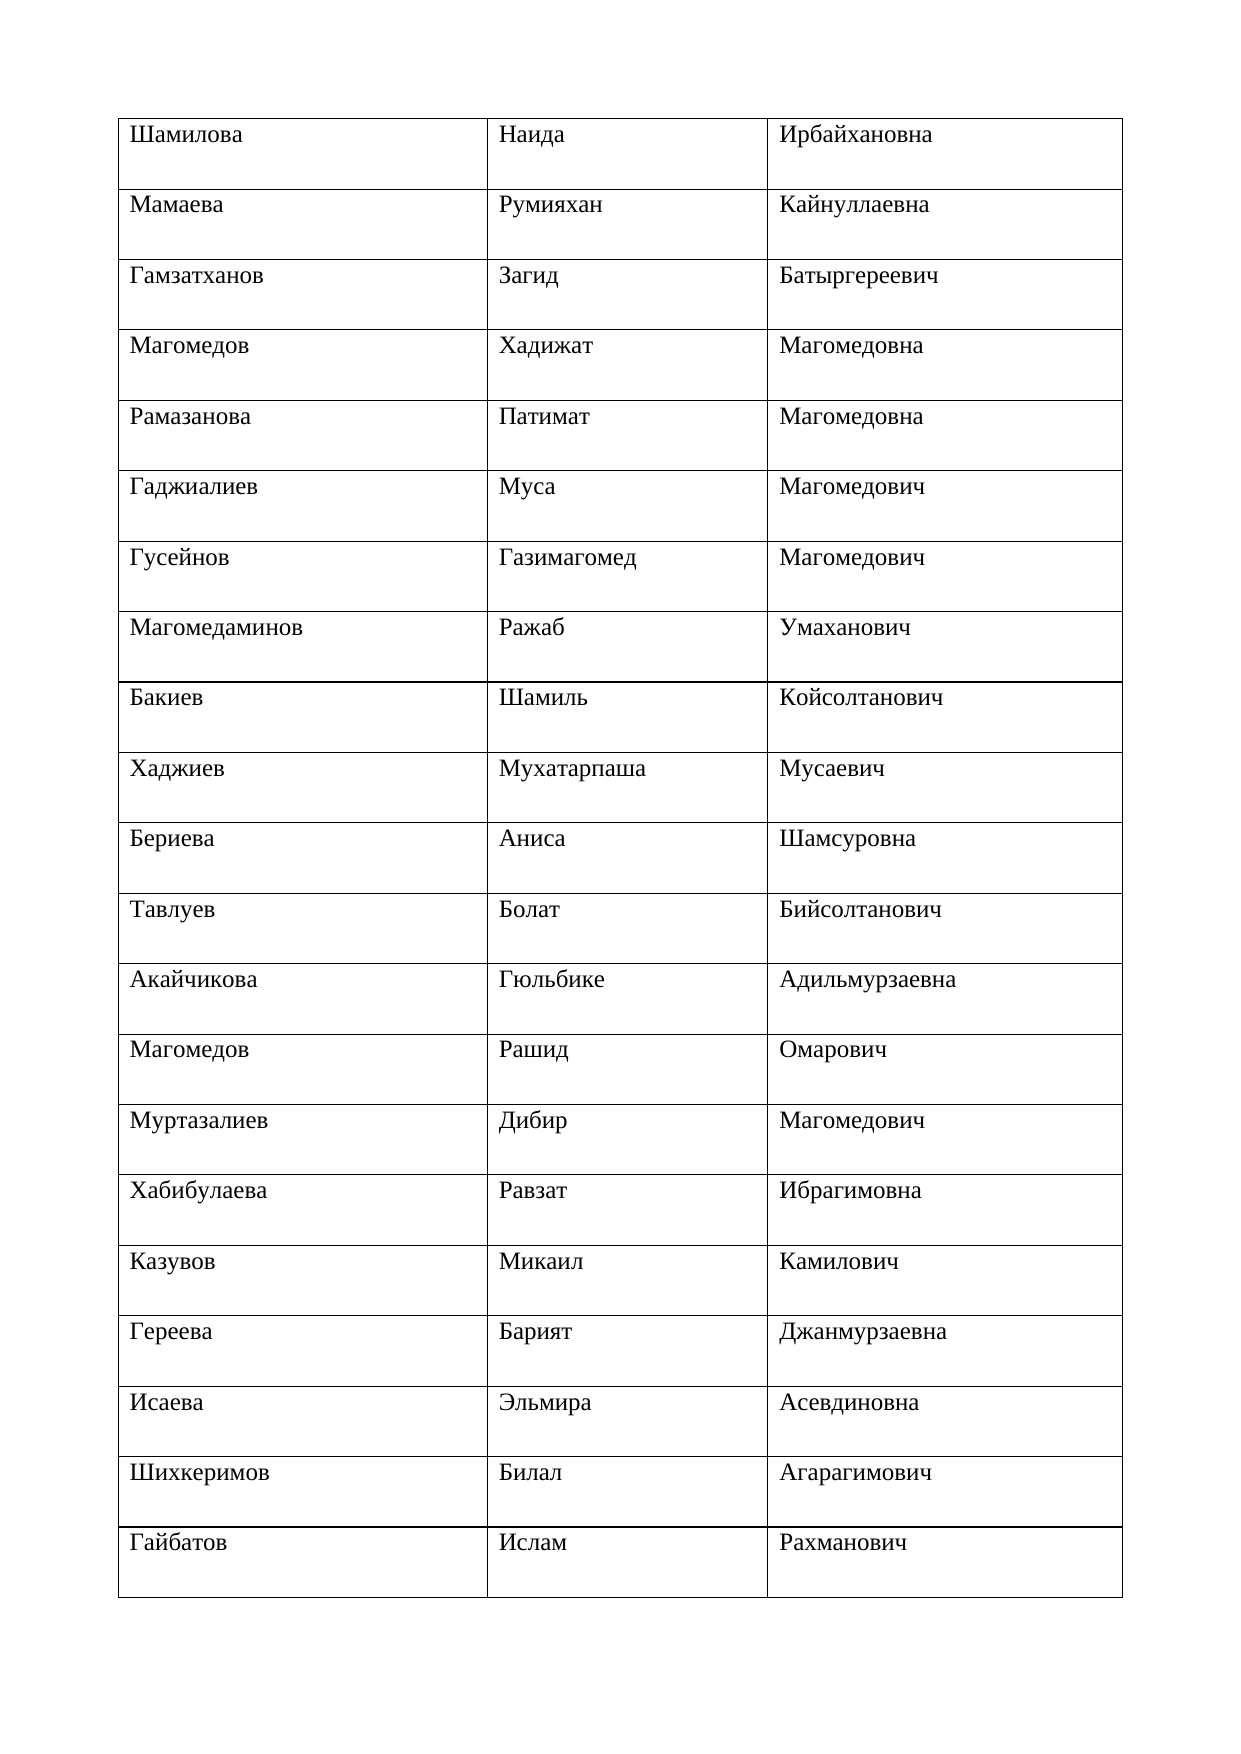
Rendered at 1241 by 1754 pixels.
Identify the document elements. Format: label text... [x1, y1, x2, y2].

table_cell Шамсуровна [768, 823, 1122, 893]
table_cell Гереева [119, 1316, 487, 1386]
table_cell Дибир [488, 1105, 767, 1174]
table_cell Исаева [119, 1387, 487, 1456]
table_cell Шамиль [488, 683, 767, 752]
table_cell Асевдиновна [768, 1387, 1122, 1456]
table_cell Хабибулаева [119, 1175, 487, 1245]
table_cell Казувов [119, 1246, 487, 1315]
table_cell Муртазалиев [119, 1105, 487, 1174]
table_cell Умаханович [768, 612, 1122, 681]
table_cell Гамзатханов [119, 260, 487, 329]
table_cell Магомедов [119, 1035, 487, 1104]
table_cell Рахманович [768, 1528, 1122, 1597]
table_cell Патимат [488, 401, 767, 470]
table_cell Бакиев [119, 683, 487, 752]
table_cell Адильмурзаевна [768, 964, 1122, 1033]
table_cell Магомедовна [768, 330, 1122, 400]
table_cell Муса [488, 471, 767, 541]
table_cell Барият [488, 1316, 767, 1386]
table_cell Загид [488, 260, 767, 329]
table_cell Хаджиев [119, 753, 487, 822]
table_cell Батыргереевич [768, 260, 1122, 329]
table_cell Омарович [768, 1035, 1122, 1104]
table_cell Акайчикова [119, 964, 487, 1033]
table_cell Ражаб [488, 612, 767, 681]
table_cell Кайнуллаевна [768, 190, 1122, 259]
table_cell Тавлуев [119, 894, 487, 963]
table_cell Микаил [488, 1246, 767, 1315]
table_cell Рашид [488, 1035, 767, 1104]
table_cell Камилович [768, 1246, 1122, 1315]
table_cell Магомедович [768, 471, 1122, 541]
table_cell Мамаева [119, 190, 487, 259]
table_cell Ибрагимовна [768, 1175, 1122, 1245]
table_cell Гусейнов [119, 542, 487, 611]
table_cell Агарагимович [768, 1457, 1122, 1526]
table_cell Румияхан [488, 190, 767, 259]
table_cell Магомедовна [768, 401, 1122, 470]
table_cell Шихкеримов [119, 1457, 487, 1526]
table_cell Наида [488, 119, 767, 188]
table_cell Болат [488, 894, 767, 963]
table_cell Ислам [488, 1528, 767, 1597]
table_cell Рамазанова [119, 401, 487, 470]
table_cell Гаджиалиев [119, 471, 487, 541]
table_cell Джанмурзаевна [768, 1316, 1122, 1386]
table_cell Бериева [119, 823, 487, 893]
table_cell Гюльбике [488, 964, 767, 1033]
table_cell Аниса [488, 823, 767, 893]
table_cell Равзат [488, 1175, 767, 1245]
table_cell Койсолтанович [768, 683, 1122, 752]
table_cell Шамилова [119, 119, 487, 188]
table_cell Мухатарпаша [488, 753, 767, 822]
table_cell Магомедович [768, 1105, 1122, 1174]
table_cell Газимагомед [488, 542, 767, 611]
table_cell Ирбайхановна [768, 119, 1122, 188]
table_cell Хадижат [488, 330, 767, 400]
table_cell Эльмира [488, 1387, 767, 1456]
table_cell Гайбатов [119, 1528, 487, 1597]
table_cell Магомедович [768, 542, 1122, 611]
table_cell Мусаевич [768, 753, 1122, 822]
table_cell Магомедаминов [119, 612, 487, 681]
table_cell Билал [488, 1457, 767, 1526]
table_cell Бийсолтанович [768, 894, 1122, 963]
table_cell Магомедов [119, 330, 487, 400]
